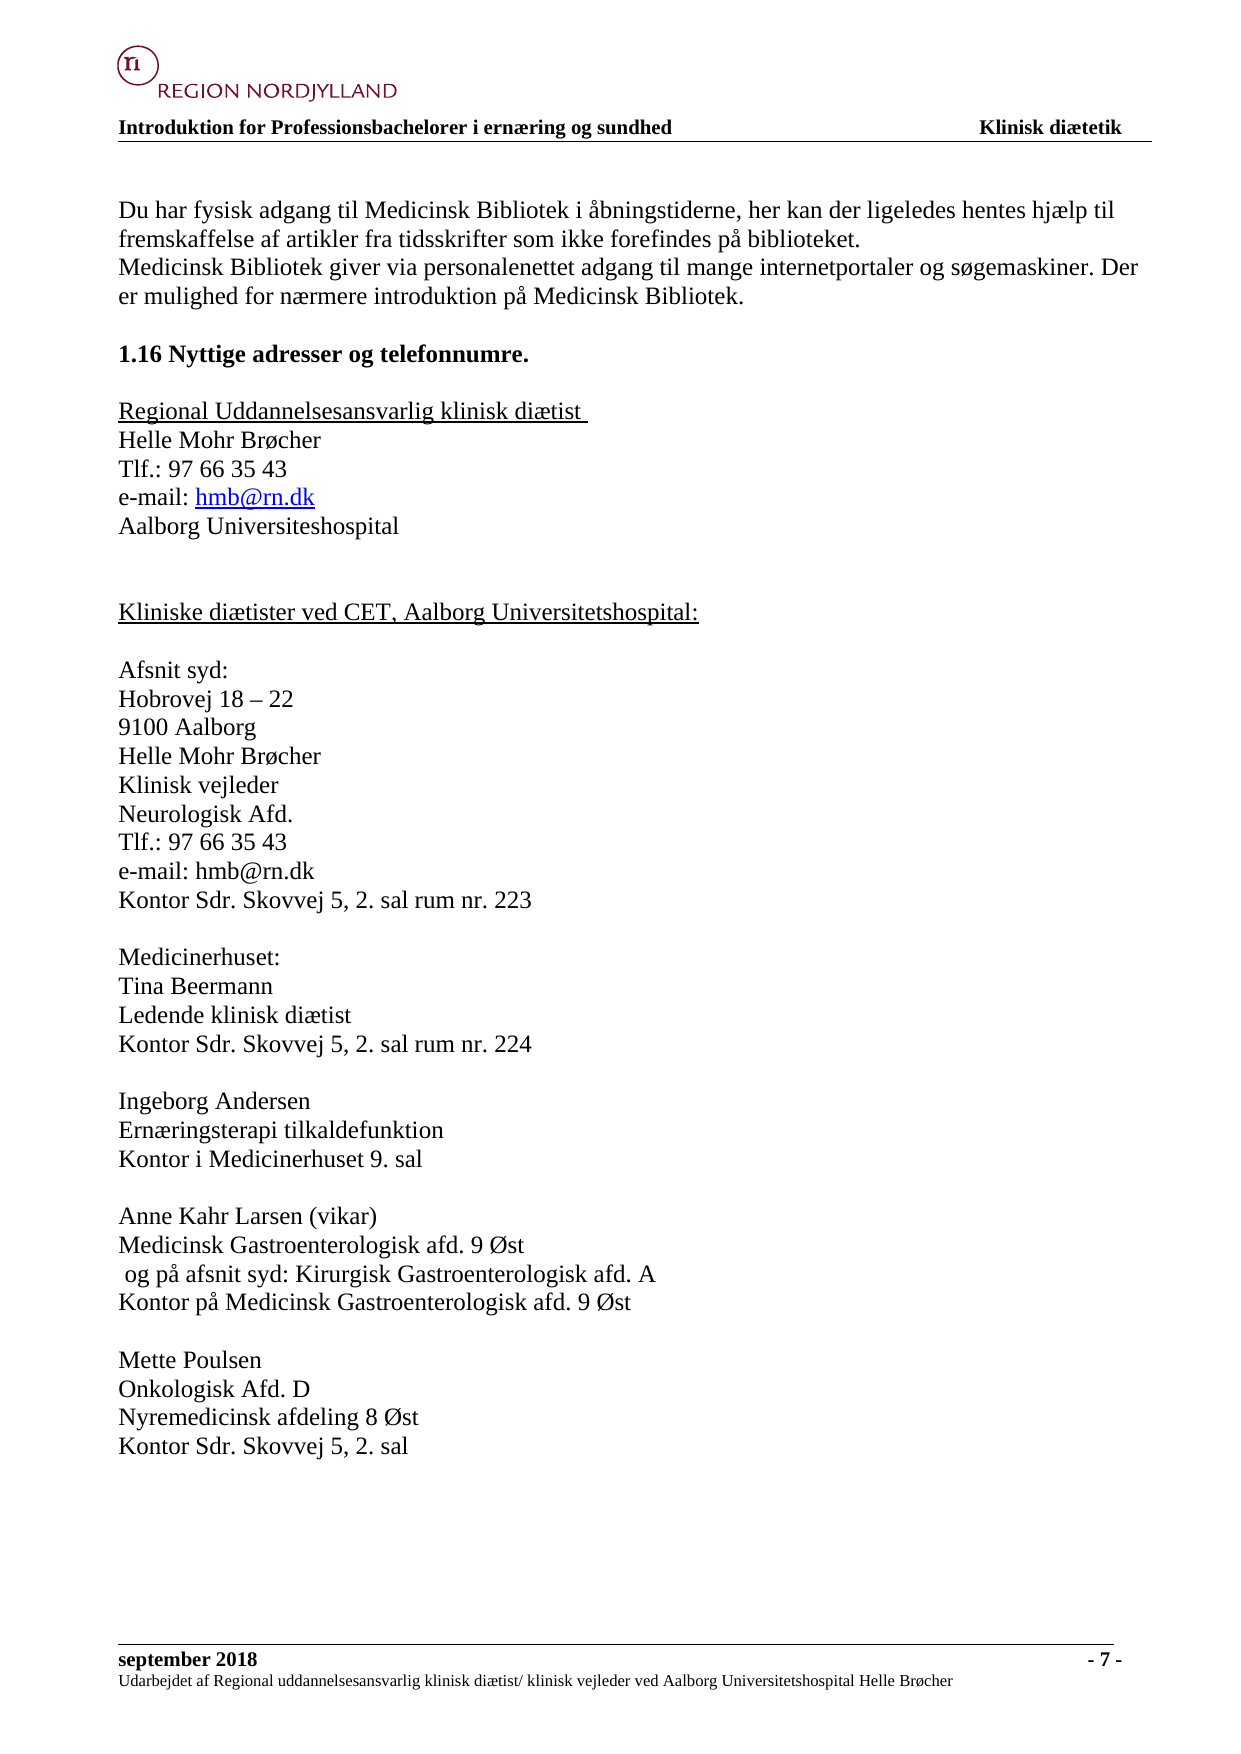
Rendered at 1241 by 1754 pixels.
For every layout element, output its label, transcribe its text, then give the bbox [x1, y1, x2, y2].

text Ernæringsterapi tilkaldefunktion [118, 1115, 1152, 1144]
text Helle Mohr Brøcher [118, 425, 1152, 454]
text Kontor på Medicinsk Gastroenterologisk afd. 9 Øst [118, 1287, 1152, 1316]
text Tina Beermann [118, 971, 1152, 1000]
text Afsnit syd: [118, 655, 1152, 684]
text e-mail: hmb@rn.dk [118, 856, 1152, 885]
text Medicinerhuset: [118, 942, 1152, 971]
text Anne Kahr Larsen (vikar) [118, 1201, 1152, 1230]
text Kontor Sdr. Skovvej 5, 2. sal rum nr. 223 [118, 885, 1152, 914]
text Aalborg Universiteshospital [118, 511, 1152, 540]
text Kliniske diætister ved CET, Aalborg Universitetshospital: [118, 597, 1152, 626]
text og på afsnit syd: Kirurgisk Gastroenterologisk afd. A [118, 1259, 1152, 1287]
text Neurologisk Afd. [118, 799, 1152, 827]
text Tlf.: 97 66 35 43 [118, 454, 1152, 482]
text Hobrovej 18 – 22 [118, 684, 1152, 712]
text Kontor i Medicinerhuset 9. sal [118, 1144, 1152, 1172]
text Ingeborg Andersen [118, 1086, 1152, 1115]
text e-mail: hmb@rn.dk [118, 482, 1152, 511]
text Kontor Sdr. Skovvej 5, 2. sal rum nr. 224 [118, 1029, 1152, 1057]
text Ledende klinisk diætist [118, 1000, 1152, 1029]
text Tlf.: 97 66 35 43 [118, 827, 1152, 856]
text Mette Poulsen [118, 1345, 1152, 1374]
text Medicinsk Bibliotek giver via personalenettet adgang til mange internetportaler og søgemaskiner. Der er mulighed for nærmere introduktion på Medicinsk Bibliotek. [118, 252, 1152, 310]
text Helle Mohr Brøcher [118, 741, 1152, 770]
text Klinisk vejleder [118, 770, 1152, 799]
text Kontor Sdr. Skovvej 5, 2. sal [118, 1431, 1152, 1460]
text Du har fysisk adgang til Medicinsk Bibliotek i åbningstiderne, her kan der ligeledes hentes hjælp til fremskaffelse af artikler fra tidsskrifter som ikke forefindes på biblioteket. [118, 195, 1152, 252]
text 9100 Aalborg [118, 712, 1152, 741]
text Medicinsk Gastroenterologisk afd. 9 Øst [118, 1230, 1152, 1259]
text Onkologisk Afd. D [118, 1374, 1152, 1402]
text Nyremedicinsk afdeling 8 Øst [118, 1402, 1152, 1431]
subtitle 1.16 Nyttige adresser og telefonnumre. [118, 339, 1152, 367]
text Regional Uddannelsesansvarlig klinisk diætist [118, 396, 1152, 425]
